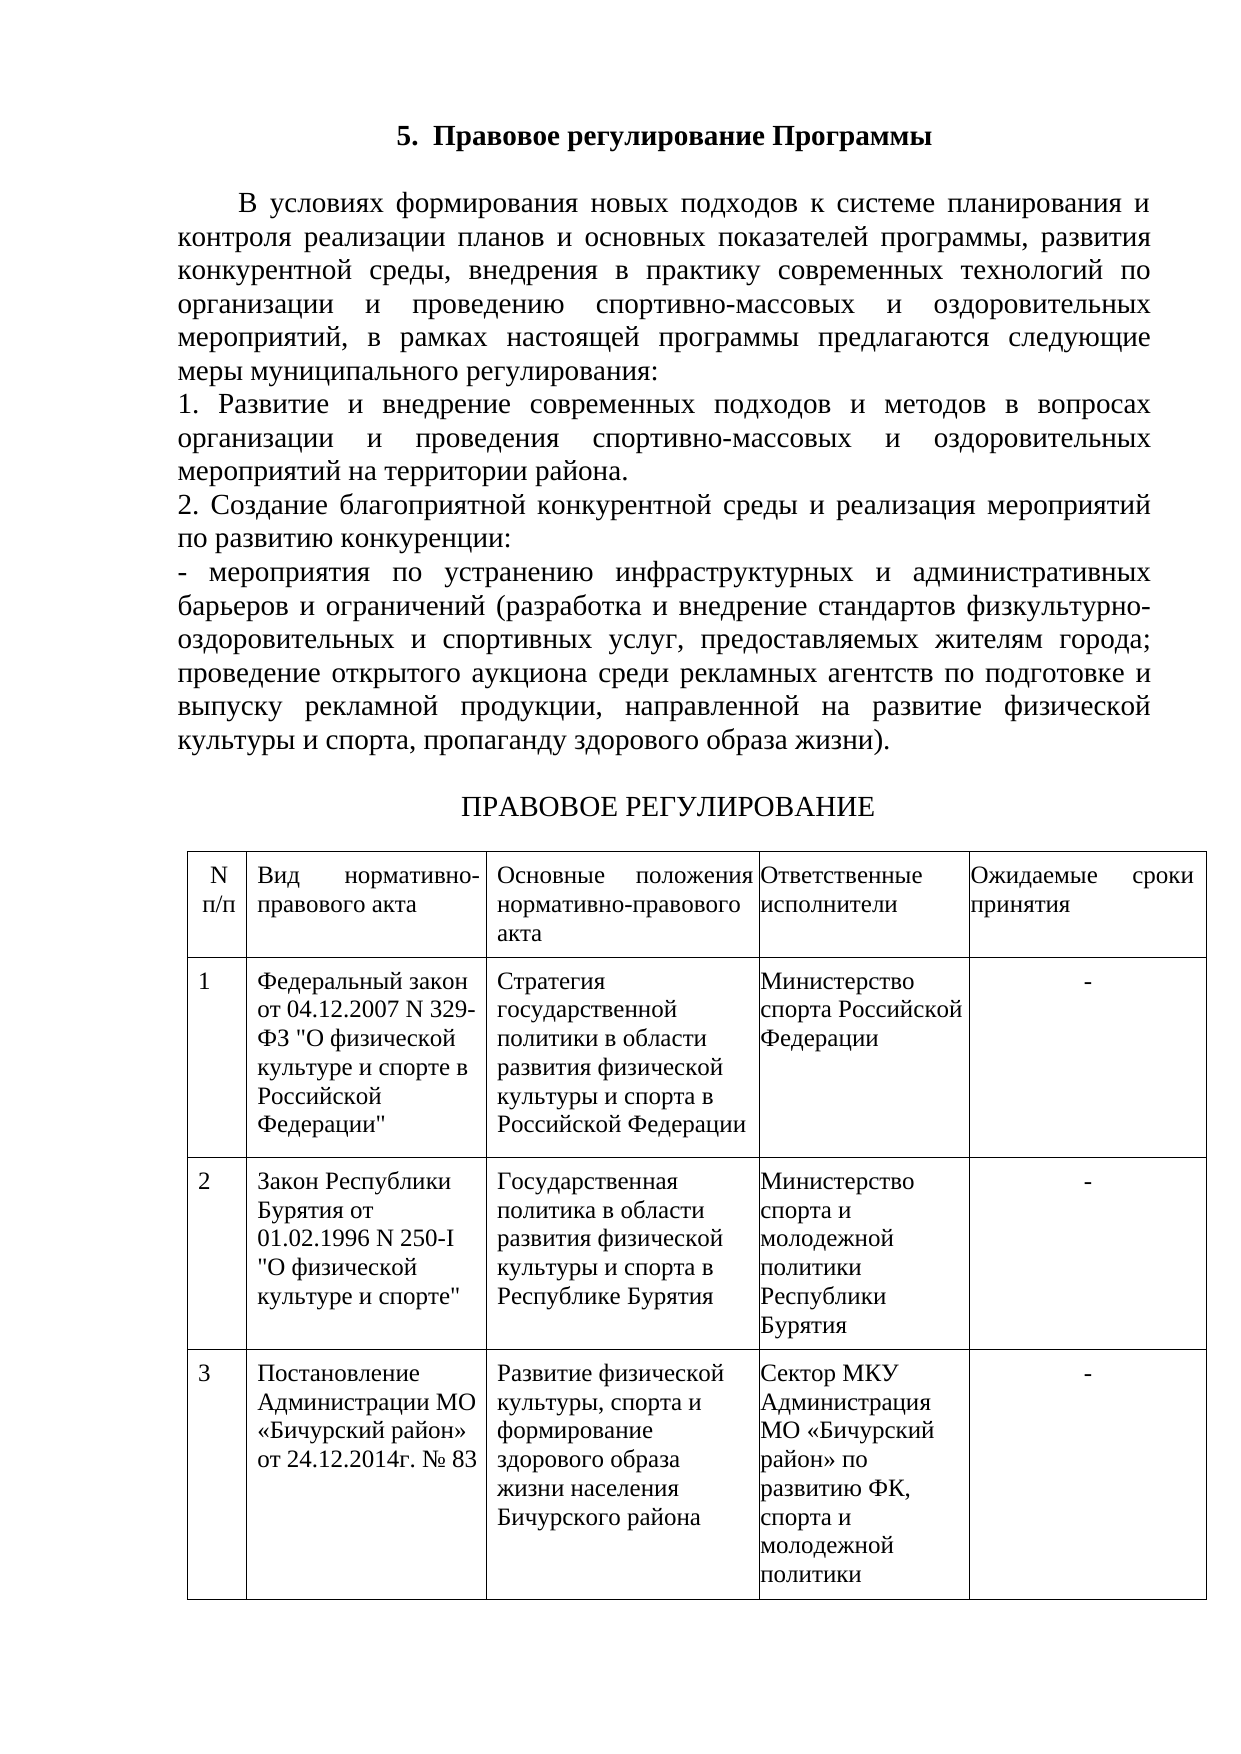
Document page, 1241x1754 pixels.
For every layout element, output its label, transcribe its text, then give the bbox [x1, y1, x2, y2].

table_cell - [970, 1350, 1206, 1598]
table_header Ответственные исполнители [760, 852, 969, 957]
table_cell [760, 1350, 969, 1598]
text 2. Создание благоприятной конкурентной среды и реализация мероприятий по развитию конкуренции: [177, 487, 1152, 554]
text ПРАВОВОЕ РЕГУЛИРОВАНИЕ [177, 789, 1152, 822]
table_cell - [970, 1158, 1206, 1349]
table_cell Федеральный закон от 04.12.2007 N 329-ФЗ "О физической культуре и спорте в Российской Федерации" [247, 958, 486, 1157]
text - мероприятия по устранению инфраструктурных и административных барьеров и ограничений (разработка и внедрение стандартов физкультурно-оздоровительных и спортивных услуг, предоставляемых жителям города; проведение открытого аукциона среди рекламных агентств по подготовке и выпуску рекламной продукции, направленной на развитие физической культуры и спорта, пропаганду здорового образа жизни). [177, 554, 1152, 755]
text 1. Развитие и внедрение современных подходов и методов в вопросах организации и проведения спортивно-массовых и оздоровительных мероприятий на территории района. [177, 386, 1152, 487]
text В условиях формирования новых подходов к системе планирования и контроля реализации планов и основных показателей программы, развития конкурентной среды, внедрения в практику современных технологий по организации и проведению спортивно-массовых и оздоровительных мероприятий, в рамках настоящей программы предлагаются следующие меры муниципального регулирования: [177, 185, 1152, 386]
table_cell Развитие физической культуры, спорта и формирование здорового образа жизни населения Бичурского района [487, 1350, 759, 1598]
table_cell Постановление Администрации МО «Бичурский район» от 24.12.2014г. № 83 [247, 1350, 486, 1598]
table_cell 3 [188, 1350, 246, 1598]
table_cell Министерство спорта и молодежной политики Республики Бурятия [760, 1158, 969, 1349]
table_cell Стратегия государственной политики в области развития физической культуры и спорта в Российской Федерации [487, 958, 759, 1157]
table_header Ожидаемые сроки принятия [970, 852, 1206, 957]
table_header N п/п [188, 852, 246, 957]
table_cell 1 [188, 958, 246, 1157]
table_cell - [970, 958, 1206, 1157]
table_cell 2 [188, 1158, 246, 1349]
text 5. Правовое регулирование Программы [177, 118, 1152, 152]
table_cell Министерство спорта Российской Федерации [760, 958, 969, 1157]
table_cell Государственная политика в области развития физической культуры и спорта в Республике Бурятия [487, 1158, 759, 1349]
table_header Вид нормативно- правового акта [247, 852, 486, 957]
table_cell Закон Республики Бурятия от 01.02.1996 N 250-I "О физической культуре и спорте" [247, 1158, 486, 1349]
table_header Основные положения нормативно-правового акта [487, 852, 759, 957]
